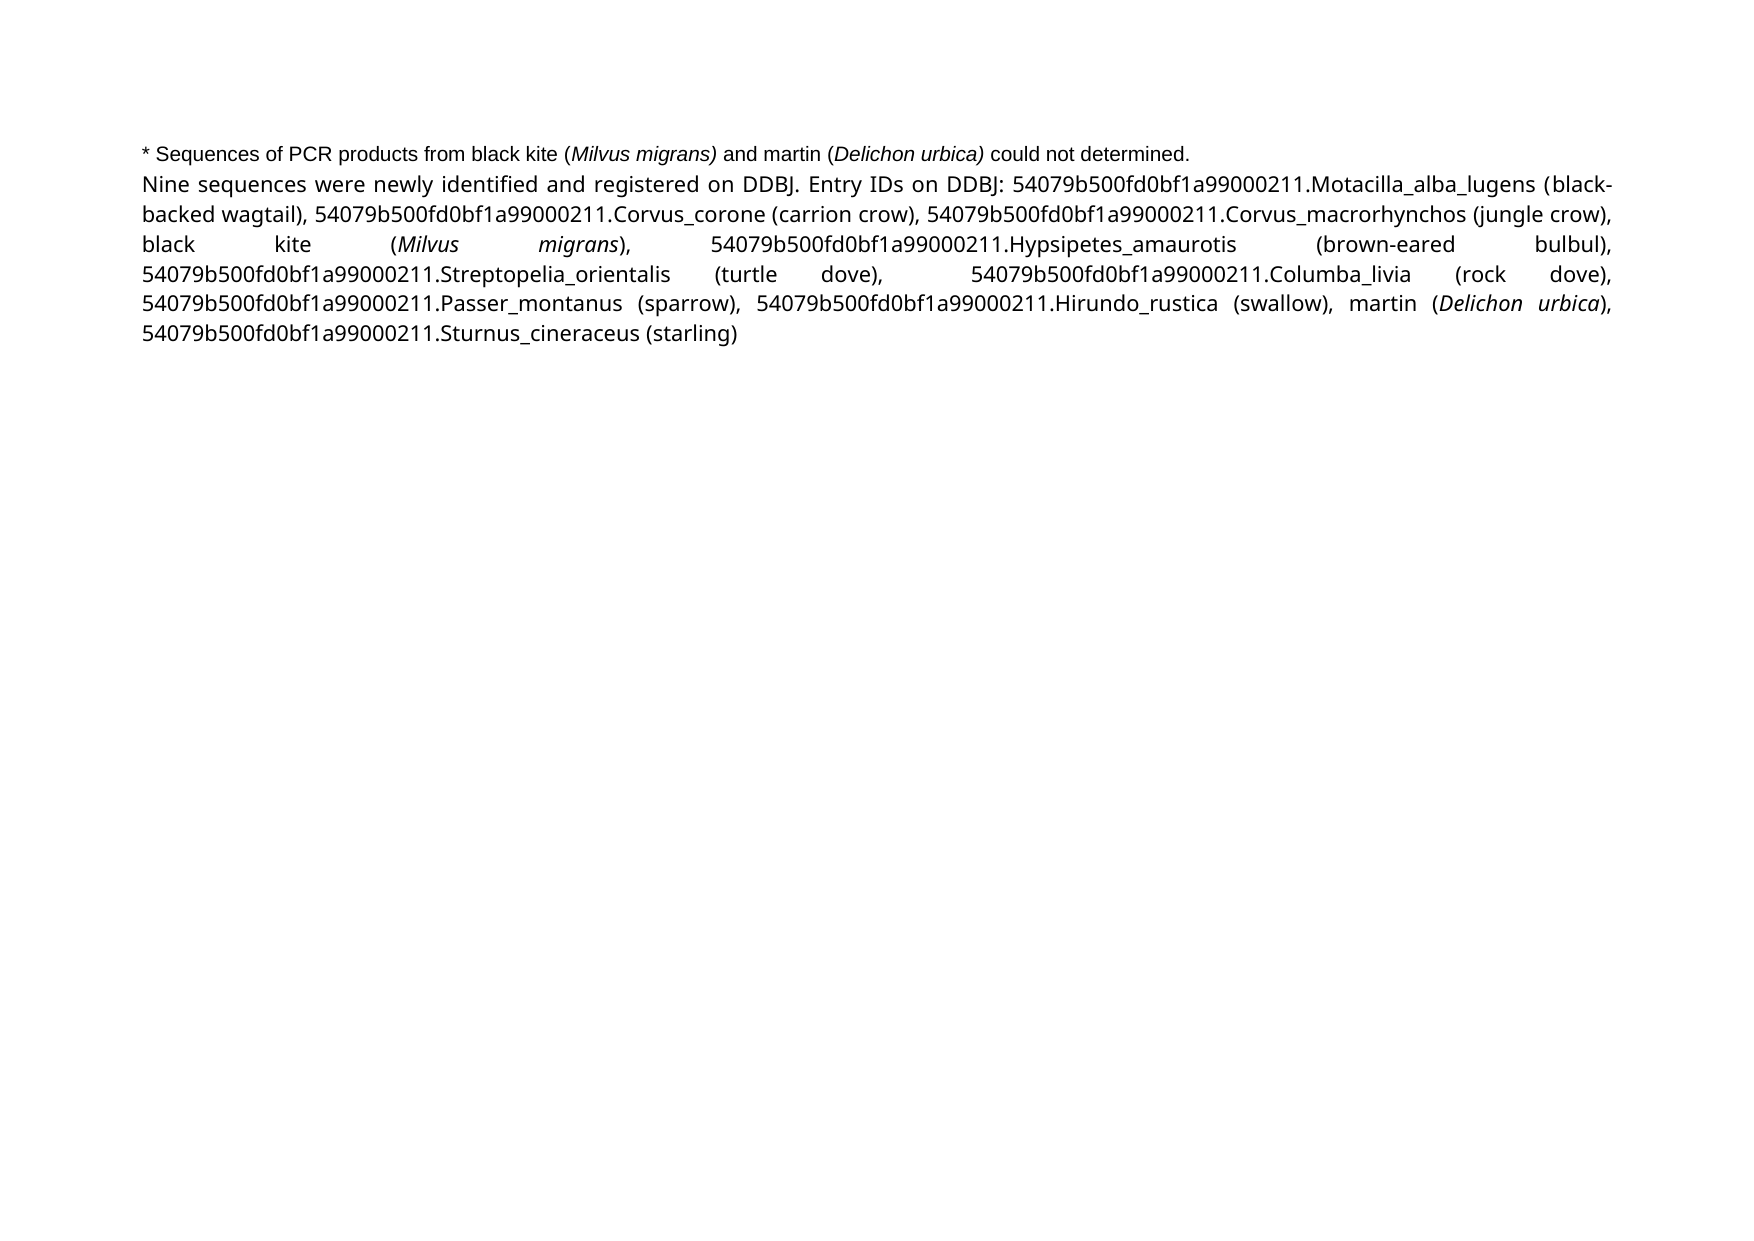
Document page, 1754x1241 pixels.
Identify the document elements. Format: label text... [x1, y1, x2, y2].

text Nine sequences were newly identified and registered on DDBJ. Entry IDs on DDBJ: 54079b500fd0bf1a99000211.Motacilla_alba_lugens (black-backed wagtail), 54079b500fd0bf1a99000211.Corvus_corone (carrion crow), 54079b500fd0bf1a99000211.Corvus_macrorhynchos (jungle crow), black kite (Milvus migrans), 54079b500fd0bf1a99000211.Hypsipetes_amaurotis (brown-eared bulbul), 54079b500fd0bf1a99000211.Streptopelia_orientalis (turtle dove), 54079b500fd0bf1a99000211.Columba_livia (rock dove), 54079b500fd0bf1a99000211.Passer_montanus (sparrow), 54079b500fd0bf1a99000211.Hirundo_rustica (swallow), martin (Delichon urbica), 54079b500fd0bf1a99000211.Sturnus_cineraceus (starling) [142, 169, 1612, 348]
text * Sequences of PCR products from black kite (Milvus migrans) and martin (Delichon urbica) could not determined. [142, 142, 1612, 166]
